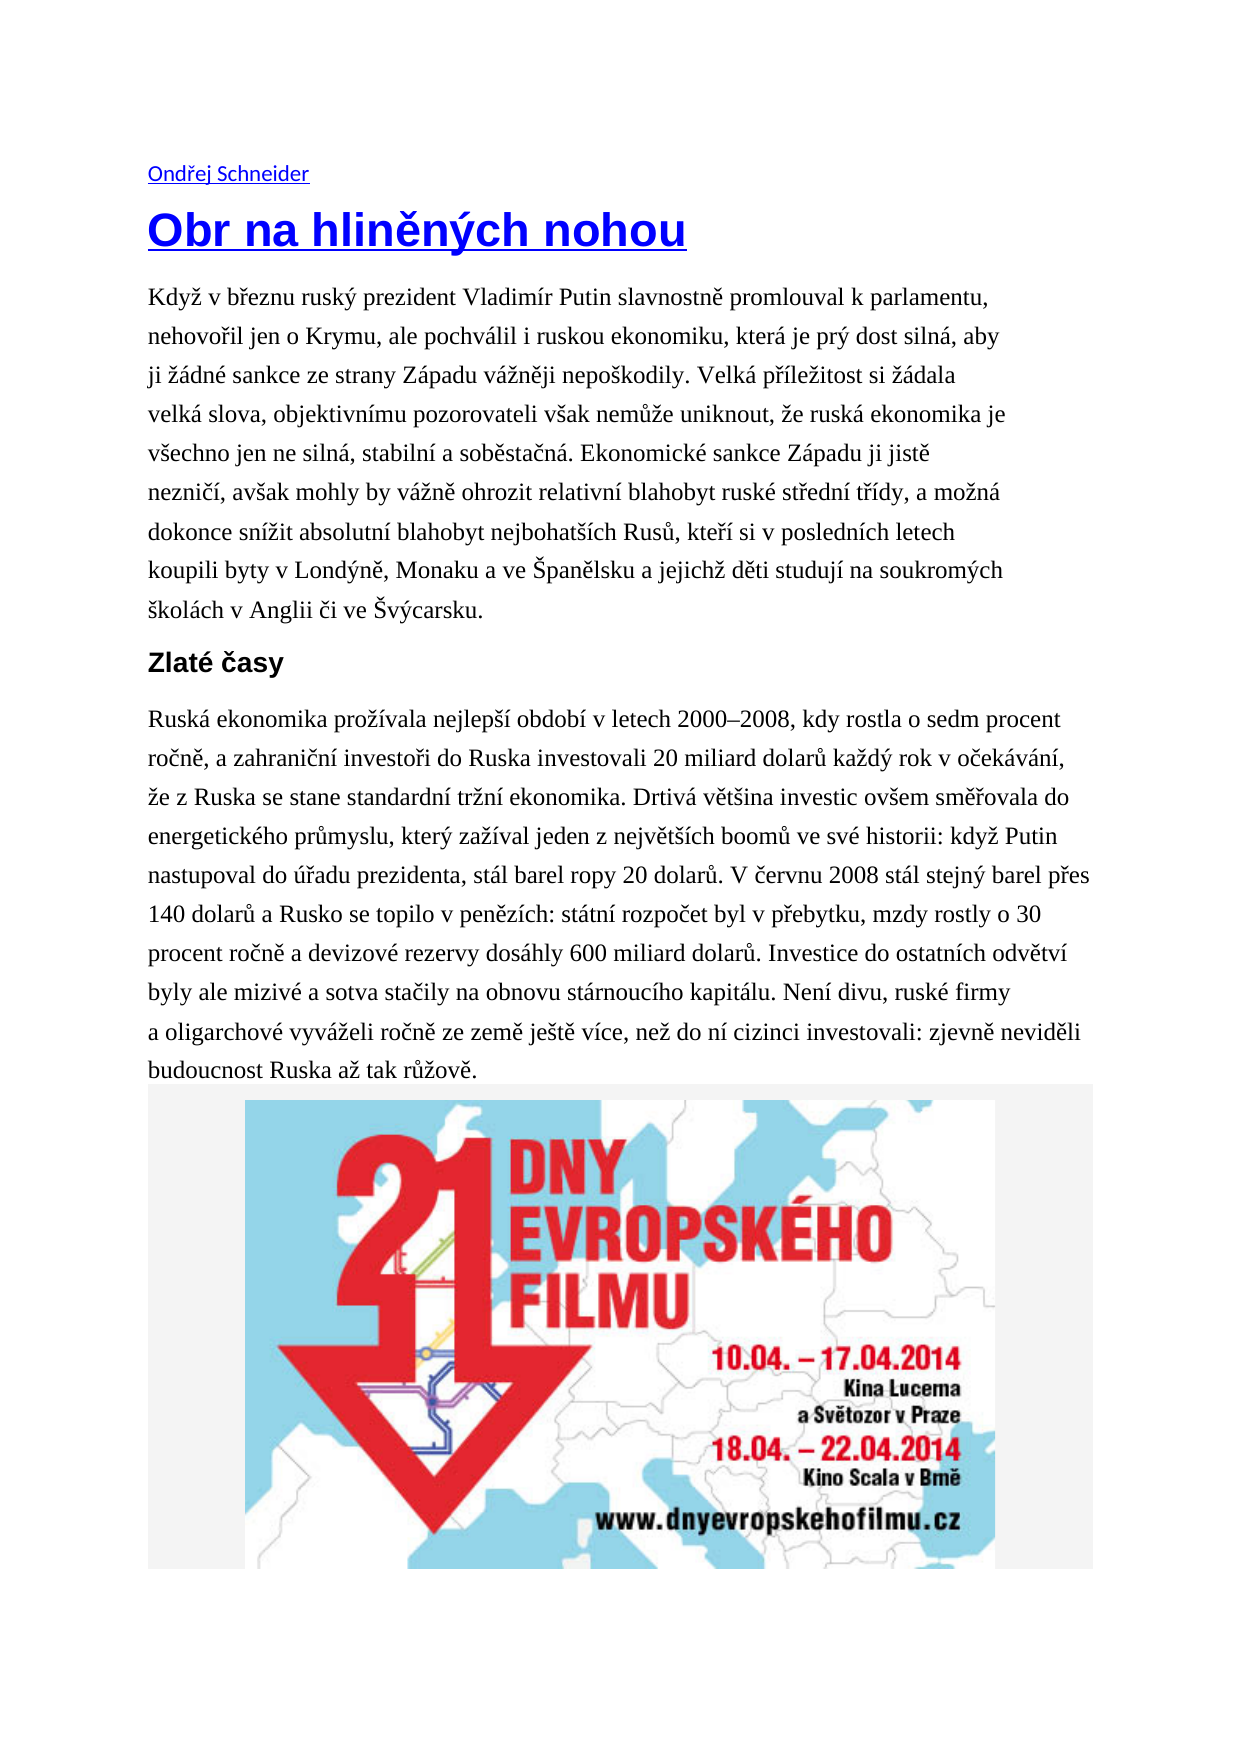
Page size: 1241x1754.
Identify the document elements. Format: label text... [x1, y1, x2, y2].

picture [245, 1100, 995, 1569]
text Obr na hliněných nohou [148, 202, 1014, 256]
text Když v březnu ruský prezident Vladimír Putin slavnostně promlouval k parlamentu, nehovořil jen o Krymu, ale pochválil i ruskou ekonomiku, která je prý dost silná, aby ji žádné sankce ze strany Západu vážněji nepoškodily. Velká příležitost si žádala velká slova, objektivnímu pozorovateli však nemůže uniknout, že ruská ekonomika je všechno jen ne silná, stabilní a soběstačná. Ekonomické sankce Západu ji jistě nezničí, avšak mohly by vážně ohrozit relativní blahobyt ruské střední třídy, a možná dokonce snížit absolutní blahobyt nejbohatších Rusů, kteří si v posledních letech koupili byty v Londýně, Monaku a ve Španělsku a jejichž děti studují na soukromých školách v Anglii či ve Švýcarsku. [148, 272, 1014, 623]
text Ruská ekonomika prožívala nejlepší období v letech 2000–2008, kdy rostla o sedm procent ročně, a zahraniční investoři do Ruska investovali 20 miliard dolarů každý rok v očekávání, že z Ruska se stane standardní tržní ekonomika. Drtivá většina investic ovšem směřovala do energetického průmyslu, který zažíval jeden z největších boomů ve své historii: když Putin nastupoval do úřadu prezidenta, stál barel ropy 20 dolarů. V červnu 2008 stál stejný barel přes 140 dolarů a Rusko se topilo v penězích: státní rozpočet byl v přebytku, mzdy rostly o 30 procent ročně a devizové rezervy dosáhly 600 miliard dolarů. Investice do ostatních odvětví byly ale mizivé a sotva stačily na obnovu stárnoucího kapitálu. Není divu, ruské firmy a oligarchové vyváželi ročně ze země ještě více, než do ní cizinci investovali: zjevně neviděli budoucnost Ruska až tak růžově. [148, 694, 1093, 1084]
text Ondřej Schneider [148, 148, 1014, 187]
text Zlaté časy [148, 639, 1093, 678]
